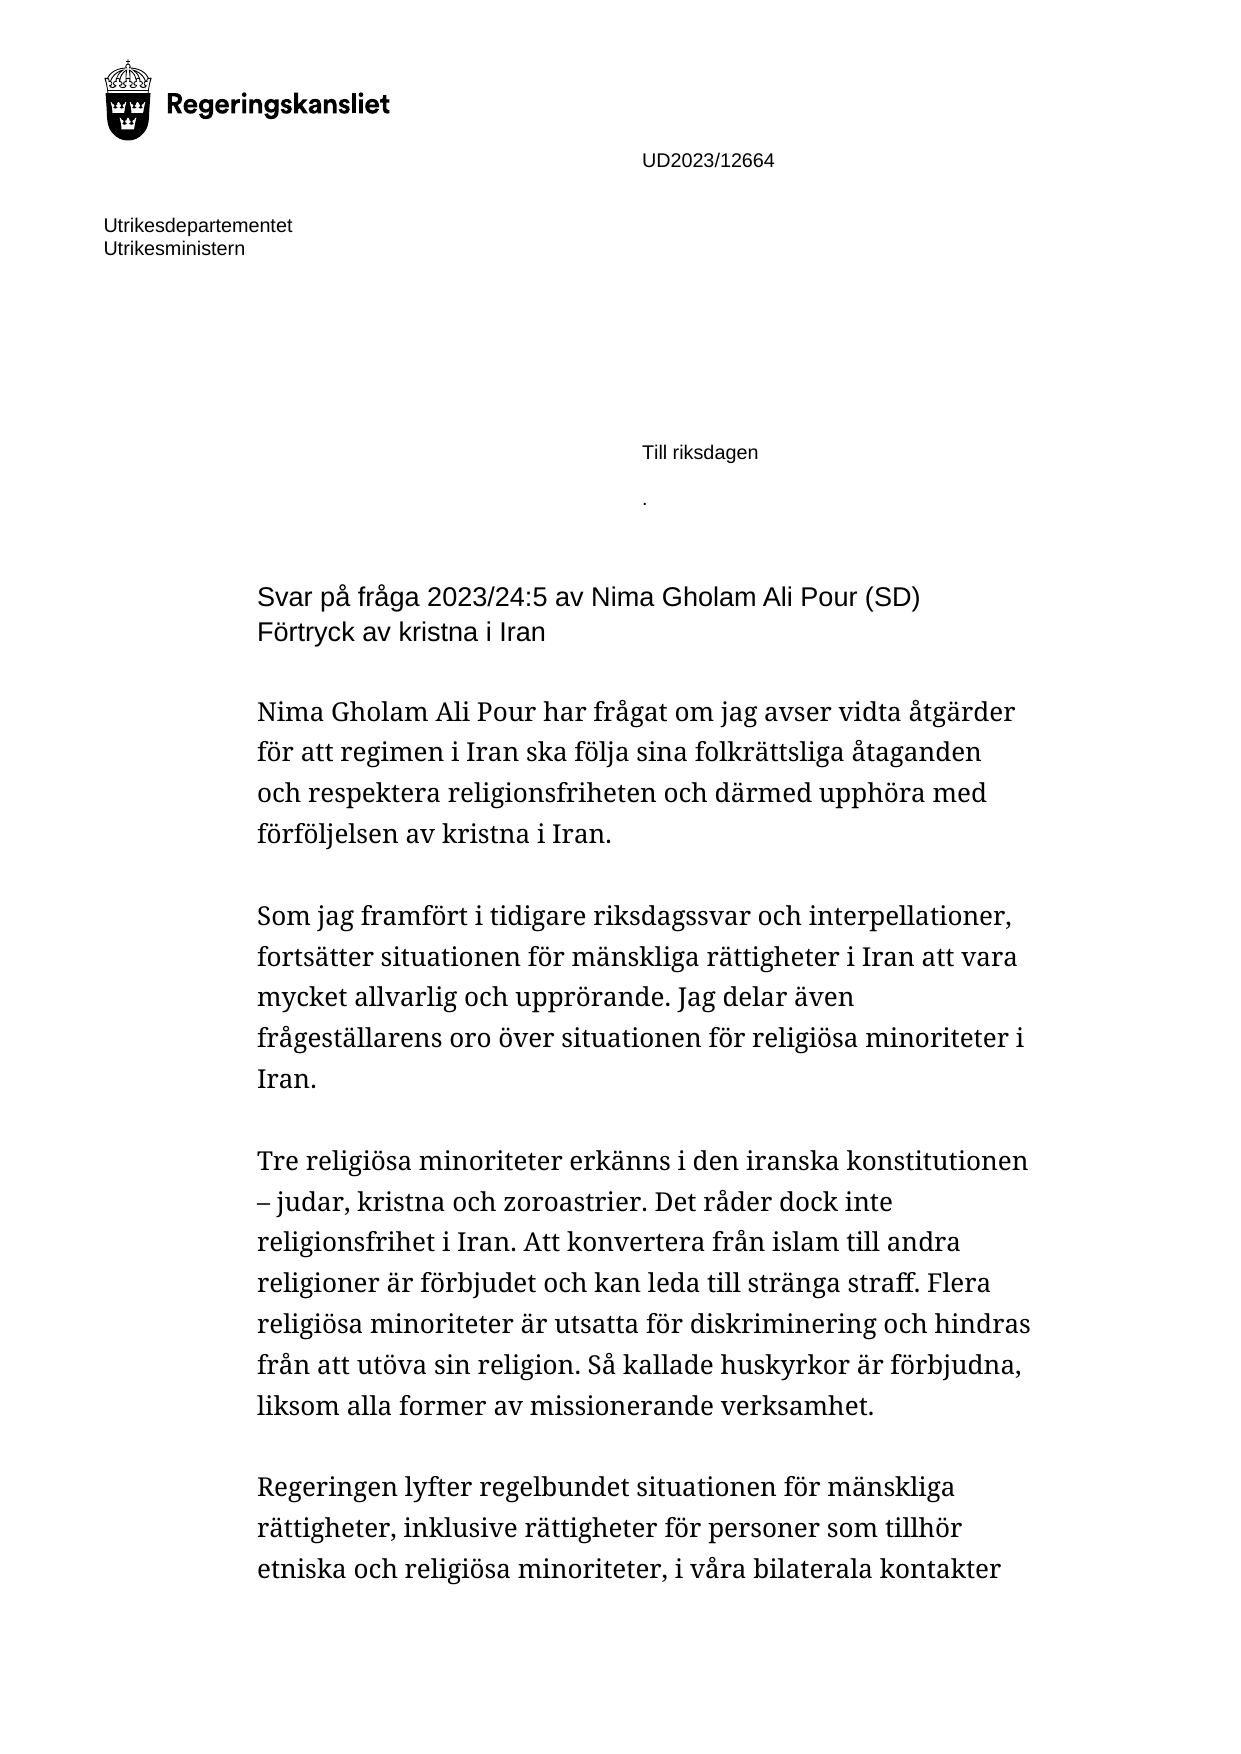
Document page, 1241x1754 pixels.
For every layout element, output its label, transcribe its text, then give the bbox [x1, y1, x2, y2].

text Som jag framfört i tidigare riksdagssvar och interpellationer, fortsätter situationen för mänskliga rättigheter i Iran att vara mycket allvarlig och upprörande. Jag delar även frågeställarens oro över situationen för religiösa minoriteter i Iran. [257, 897, 1033, 1096]
text Nima Gholam Ali Pour har frågat om jag avser vidta åtgärder för att regimen i Iran ska följa sina folkrättsliga åtaganden och respektera religionsfriheten och därmed upphöra med förföljelsen av kristna i Iran. [257, 693, 1033, 851]
title Svar på fråga 2023/24:5 av Nima Gholam Ali Pour (SD) [257, 581, 1033, 612]
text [257, 1469, 1033, 1586]
text Tre religiösa minoriteter erkänns i den iranska konstitutionen – judar, kristna och zoroastrier. Det råder dock inte religionsfrihet i Iran. Att konvertera från islam till andra religioner är förbjudet och kan leda till stränga straff. Flera religiösa minoriteter är utsatta för diskriminering och hindras från att utöva sin religion. Så kallade huskyrkor är förbjudna, liksom alla former av missionerande verksamhet. [257, 1142, 1033, 1423]
title Förtryck av kristna i Iran [257, 616, 1033, 648]
